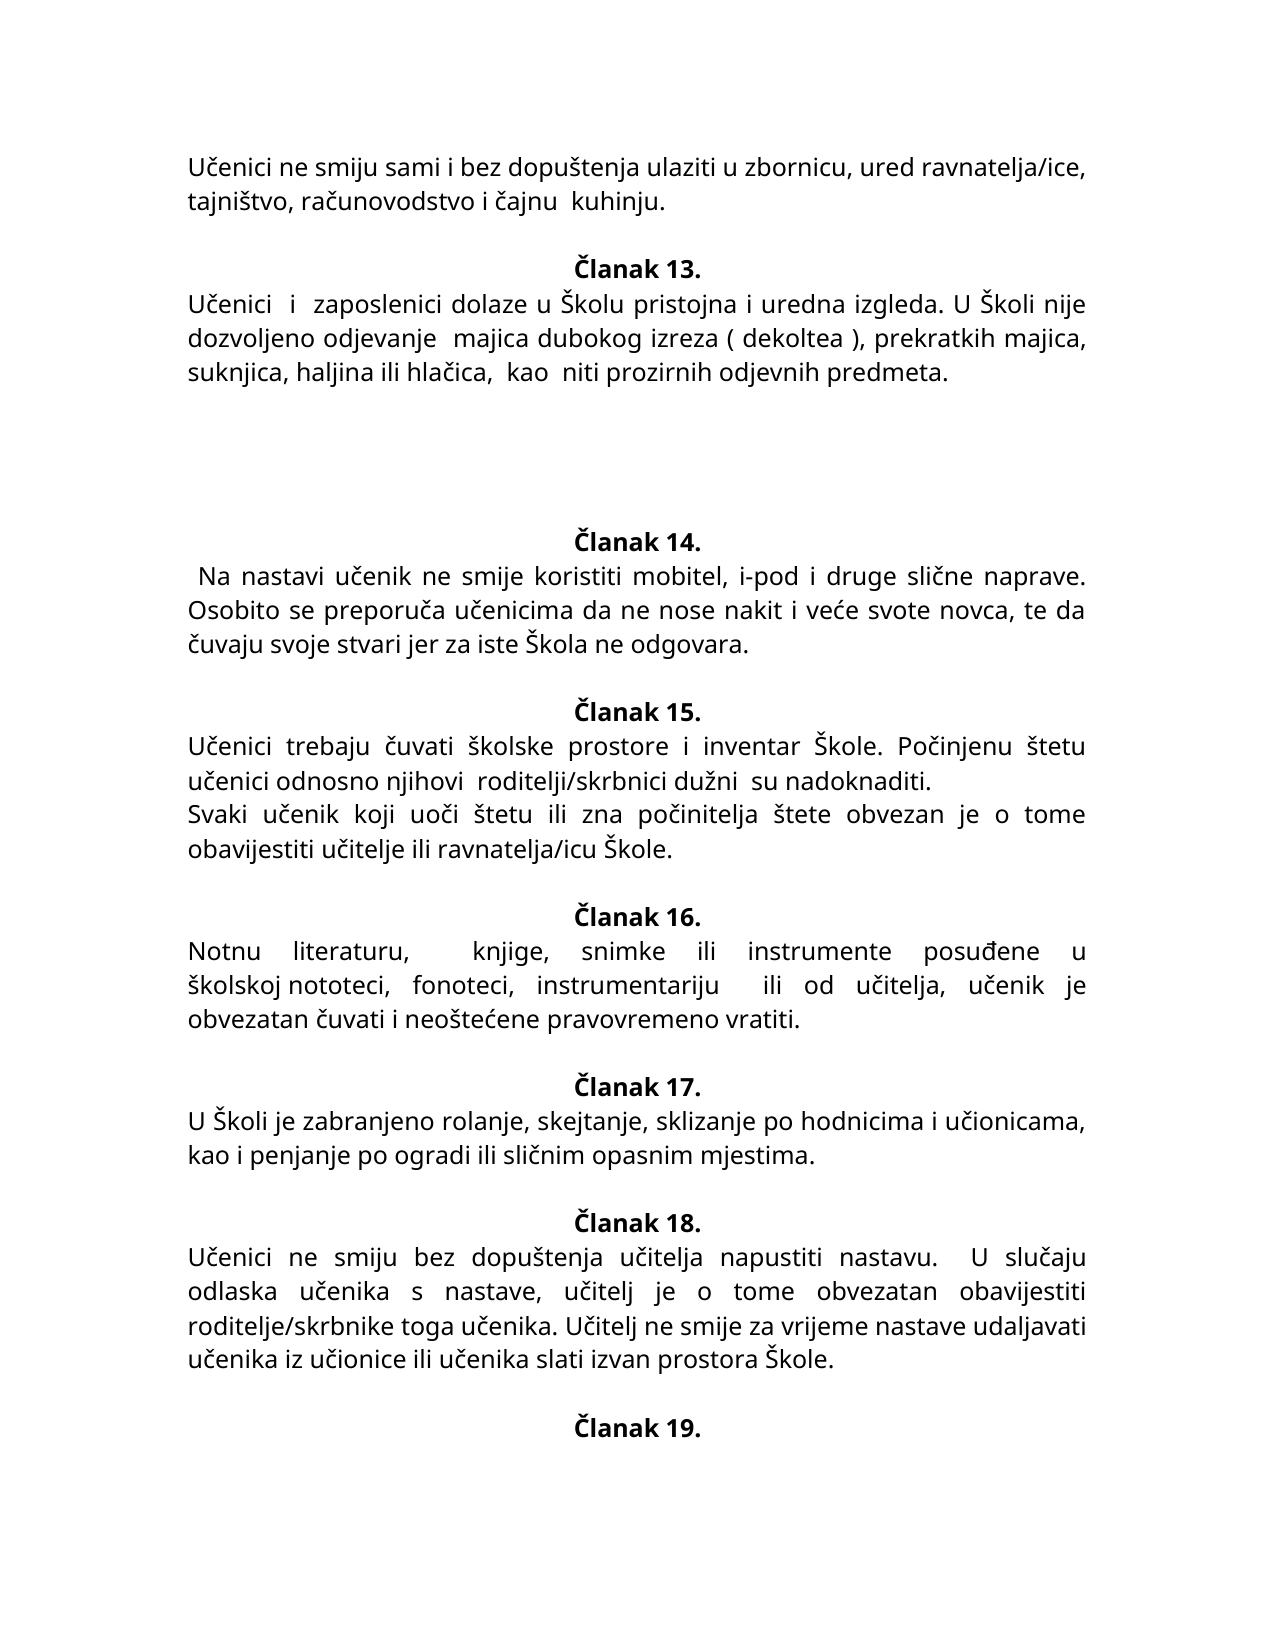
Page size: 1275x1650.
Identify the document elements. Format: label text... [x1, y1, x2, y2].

text Članak 19. [187, 1410, 1087, 1444]
text Članak 13. [187, 252, 1087, 286]
text Učenici i zaposlenici dolaze u Školu pristojna i uredna izgleda. U Školi nije dozvoljeno odjevanje majica dubokog izreza ( dekoltea ), prekratkih majica, suknjica, haljina ili hlačica, kao niti prozirnih odjevnih predmeta. [187, 286, 1087, 388]
text Članak 17. [187, 1070, 1087, 1104]
text Notnu literaturu, knjige, snimke ili instrumente posuđene u školskoj nototeci, fonoteci, instrumentariju ili od učitelja, učenik je obvezatan čuvati i neoštećene pravovremeno vratiti. [187, 933, 1087, 1036]
text Učenici trebaju čuvati školske prostore i inventar Škole. Počinjenu štetu učenici odnosno njihovi roditelji/skrbnici dužni su nadoknaditi. [187, 729, 1087, 797]
text Članak 15. [187, 695, 1087, 729]
text Učenici ne smiju sami i bez dopuštenja ulaziti u zbornicu, ured ravnatelja/ice, tajništvo, računovodstvo i čajnu kuhinju. [187, 150, 1087, 218]
text Članak 16. [187, 899, 1087, 933]
text Na nastavi učenik ne smije koristiti mobitel, i-pod i druge slične naprave. Osobito se preporuča učenicima da ne nose nakit i veće svote novca, te da čuvaju svoje stvari jer za iste Škola ne odgovara. [187, 559, 1087, 661]
text Svaki učenik koji uoči štetu ili zna počinitelja štete obvezan je o tome obavijestiti učitelje ili ravnatelja/icu Škole. [187, 797, 1087, 865]
text Članak 14. [187, 525, 1087, 559]
text Članak 18. [187, 1206, 1087, 1240]
text U Školi je zabranjeno rolanje, skejtanje, sklizanje po hodnicima i učionicama, kao i penjanje po ogradi ili sličnim opasnim mjestima. [187, 1104, 1087, 1172]
text Učenici ne smiju bez dopuštenja učitelja napustiti nastavu. U slučaju odlaska učenika s nastave, učitelj je o tome obvezatan obavijestiti roditelje/skrbnike toga učenika. Učitelj ne smije za vrijeme nastave udaljavati učenika iz učionice ili učenika slati izvan prostora Škole. [187, 1240, 1087, 1376]
